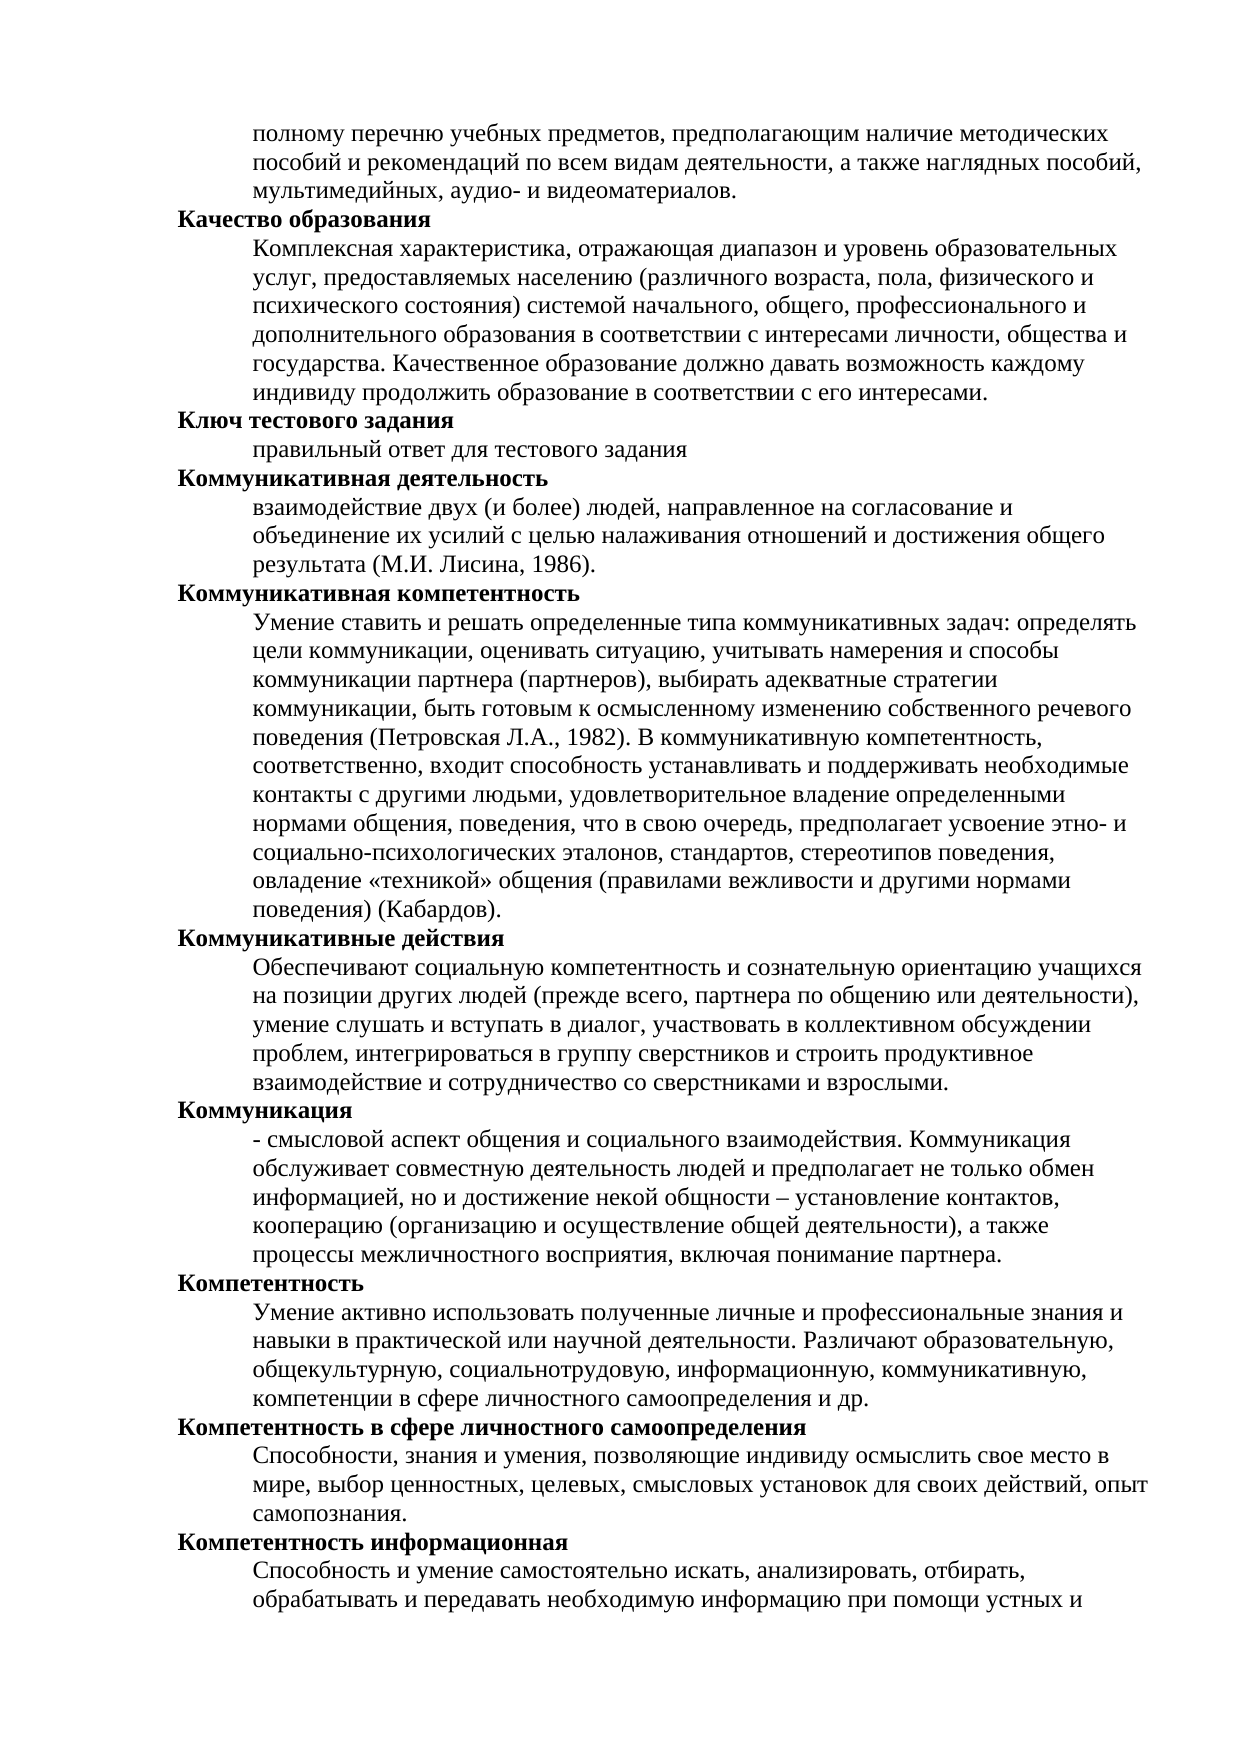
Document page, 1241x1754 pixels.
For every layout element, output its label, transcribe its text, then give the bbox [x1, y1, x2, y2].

text Качество образования [177, 204, 1152, 233]
text Ключ тестового задания [177, 406, 1152, 434]
text - смысловой аспект общения и социального взаимодействия. Коммуникация обслуживает совместную деятельность людей и предполагает не только обмен информацией, но и достижение некой общности – установление контактов, кооперацию (организацию и осуществление общей деятельности), а также процессы межличностного восприятия, включая понимание партнера. [252, 1124, 1152, 1268]
text Комплексная характеристика, отражающая диапазон и уровень образовательных услуг, предоставляемых населению (различного возраста, пола, физического и психического состояния) системой начального, общего, профессионального и дополнительного образования в соответствии с интересами личности, общества и государства. Качественное образование должно давать возможность каждому индивиду продолжить образование в соответствии с его интересами. [252, 233, 1152, 406]
text Способности, знания и умения, позволяющие индивиду осмыслить свое место в мире, выбор ценностных, целевых, смысловых установок для своих действий, опыт самопознания. [252, 1441, 1152, 1527]
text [252, 118, 1152, 204]
text Компетентность в сфере личностного самоопределения [177, 1412, 1152, 1441]
text Коммуникативная деятельность [177, 463, 1152, 492]
text Компетентность информационная [177, 1527, 1152, 1556]
text Коммуникативная компетентность [177, 578, 1152, 607]
text правильный ответ для тестового задания [252, 434, 1152, 463]
text Коммуникативные действия [177, 923, 1152, 952]
text Обеспечивают социальную компетентность и сознательную ориентацию учащихся на позиции других людей (прежде всего, партнера по общению или деятельности), умение слушать и вступать в диалог, участвовать в коллективном обсуждении проблем, интегрироваться в группу сверстников и строить продуктивное взаимодействие и сотрудничество со сверстниками и взрослыми. [252, 952, 1152, 1096]
text Компетентность [177, 1268, 1152, 1297]
text Коммуникация [177, 1096, 1152, 1124]
text Умение активно использовать полученные личные и профессиональные знания и навыки в практической или научной деятельности. Различают образовательную, общекультурную, социальнотрудовую, информационную, коммуникативную, компетенции в сфере личностного самоопределения и др. [252, 1297, 1152, 1412]
text Умение ставить и решать определенные типа коммуникативных задач: определять цели коммуникации, оценивать ситуацию, учитывать намерения и способы коммуникации партнера (партнеров), выбирать адекватные стратегии коммуникации, быть готовым к осмысленному изменению собственного речевого поведения (Петровская Л.А., 1982). В коммуникативную компетентность, соответственно, входит способность устанавливать и поддерживать необходимые контакты с другими людьми, удовлетворительное владение определенными нормами общения, поведения, что в свою очередь, предполагает усвоение этно- и социально-психологических эталонов, стандартов, стереотипов поведения, овладение «техникой» общения (правилами вежливости и другими нормами поведения) (Кабардов). [252, 607, 1152, 923]
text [252, 1556, 1152, 1613]
text взаимодействие двух (и более) людей, направленное на согласование и объединение их усилий с целью налаживания отношений и достижения общего результата (М.И. Лисина, 1986). [252, 492, 1152, 578]
